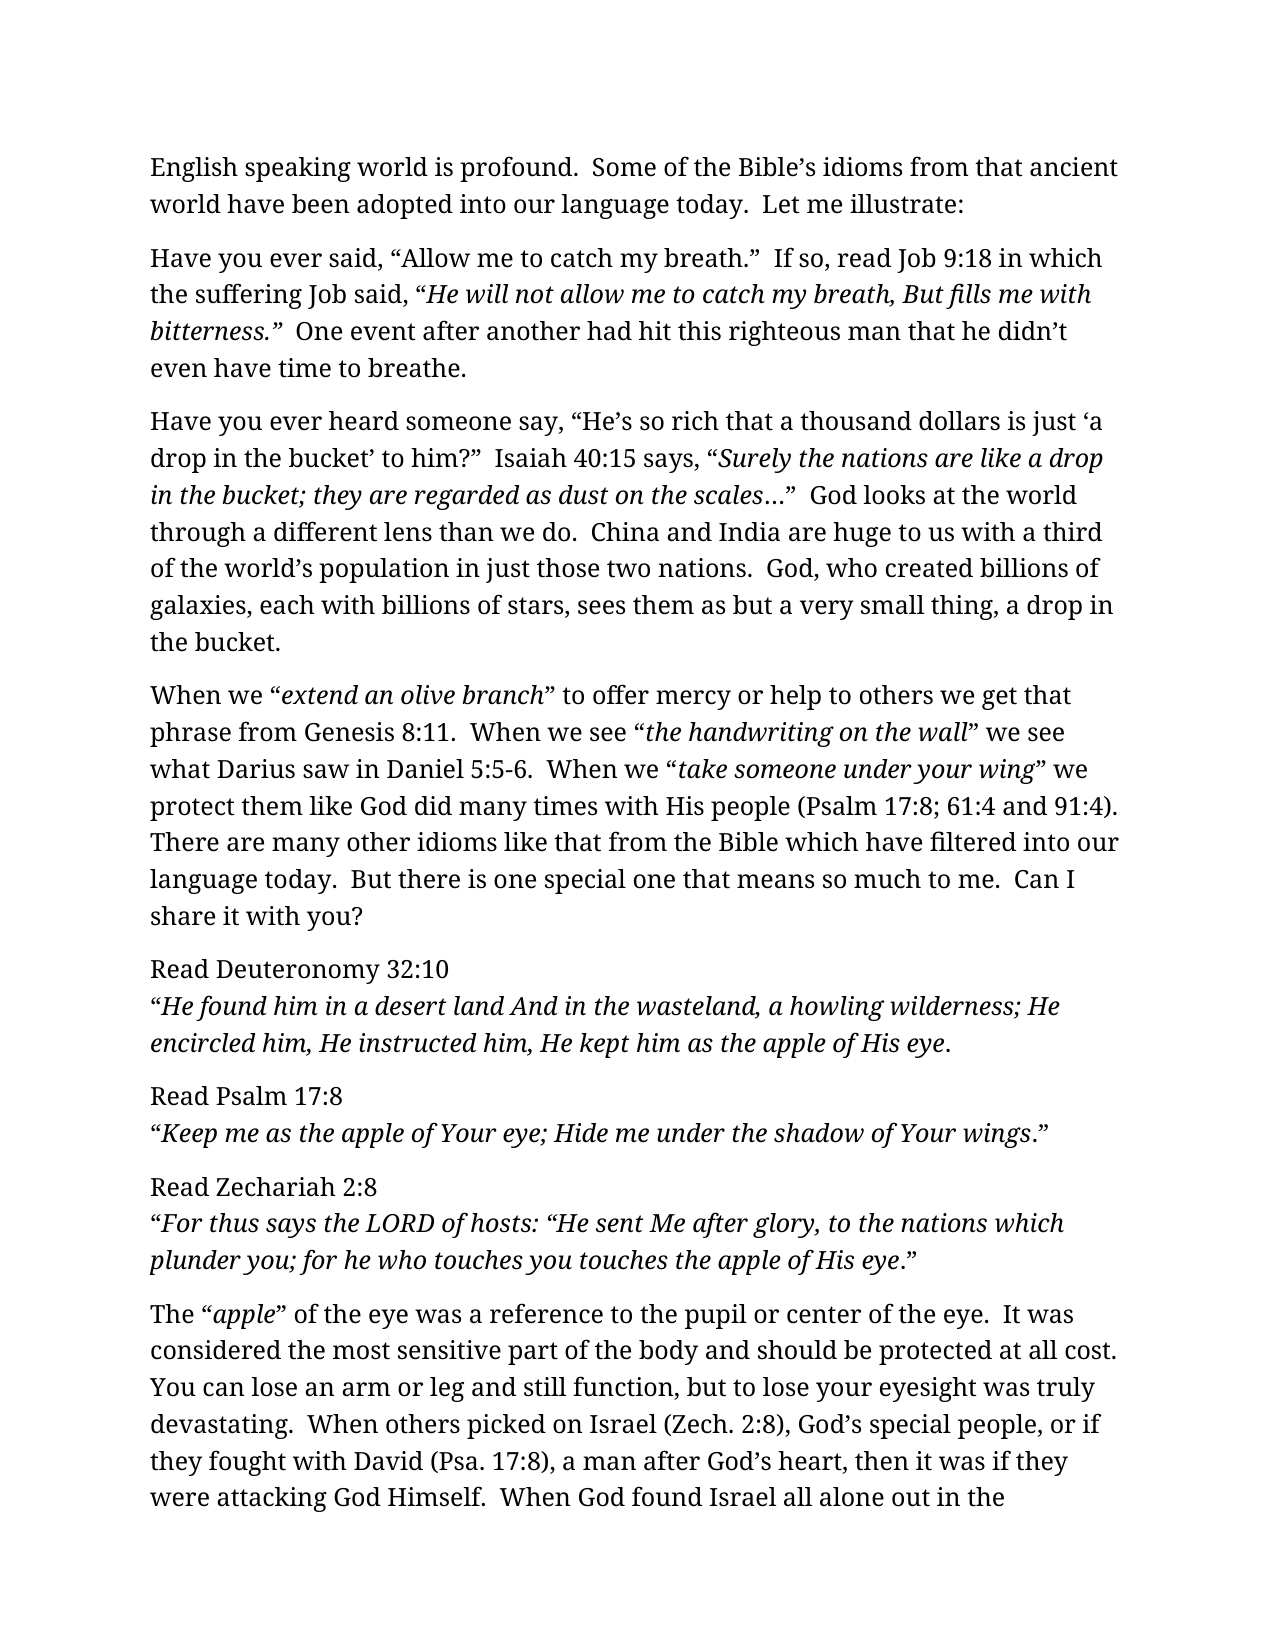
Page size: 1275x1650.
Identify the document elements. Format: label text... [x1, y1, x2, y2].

text Have you ever heard someone say, “He’s so rich that a thousand dollars is just ‘a drop in the bucket’ to him?” Isaiah 40:15 says, “Surely the nations are like a drop in the bucket; they are regarded as dust on the scales…” God looks at the world through a different lens than we do. China and India are huge to us with a third of the world’s population in just those two nations. God, who created billions of galaxies, each with billions of stars, sees them as but a very small thing, a drop in the bucket. [150, 404, 1125, 659]
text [150, 150, 1125, 221]
text When we “extend an olive branch” to offer mercy or help to others we get that phrase from Genesis 8:11. When we see “the handwriting on the wall” we see what Darius saw in Daniel 5:5-6. When we “take someone under your wing” we protect them like God did many times with His people (Psalm 17:8; 61:4 and 91:4). There are many other idioms like that from the Bible which have filtered into our language today. But there is one special one that means so much to me. Can I share it with you? [150, 678, 1125, 933]
text Have you ever said, “Allow me to catch my breath.” If so, read Job 9:18 in which the suffering Job said, “He will not allow me to catch my breath, But fills me with bitterness.” One event after another had hit this righteous man that he didn’t even have time to breathe. [150, 240, 1125, 384]
text Read Psalm 17:8 “Keep me as the apple of Your eye; Hide me under the shadow of Your wings.” [150, 1079, 1125, 1150]
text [150, 1296, 1125, 1514]
text Read Zechariah 2:8 “For thus says the LORD of hosts: “He sent Me after glory, to the nations which plunder you; for he who touches you touches the apple of His eye.” [150, 1169, 1125, 1277]
text Read Deuteronomy 32:10 “He found him in a desert land And in the wasteland, a howling wilderness; He encircled him, He instructed him, He kept him as the apple of His eye. [150, 952, 1125, 1060]
